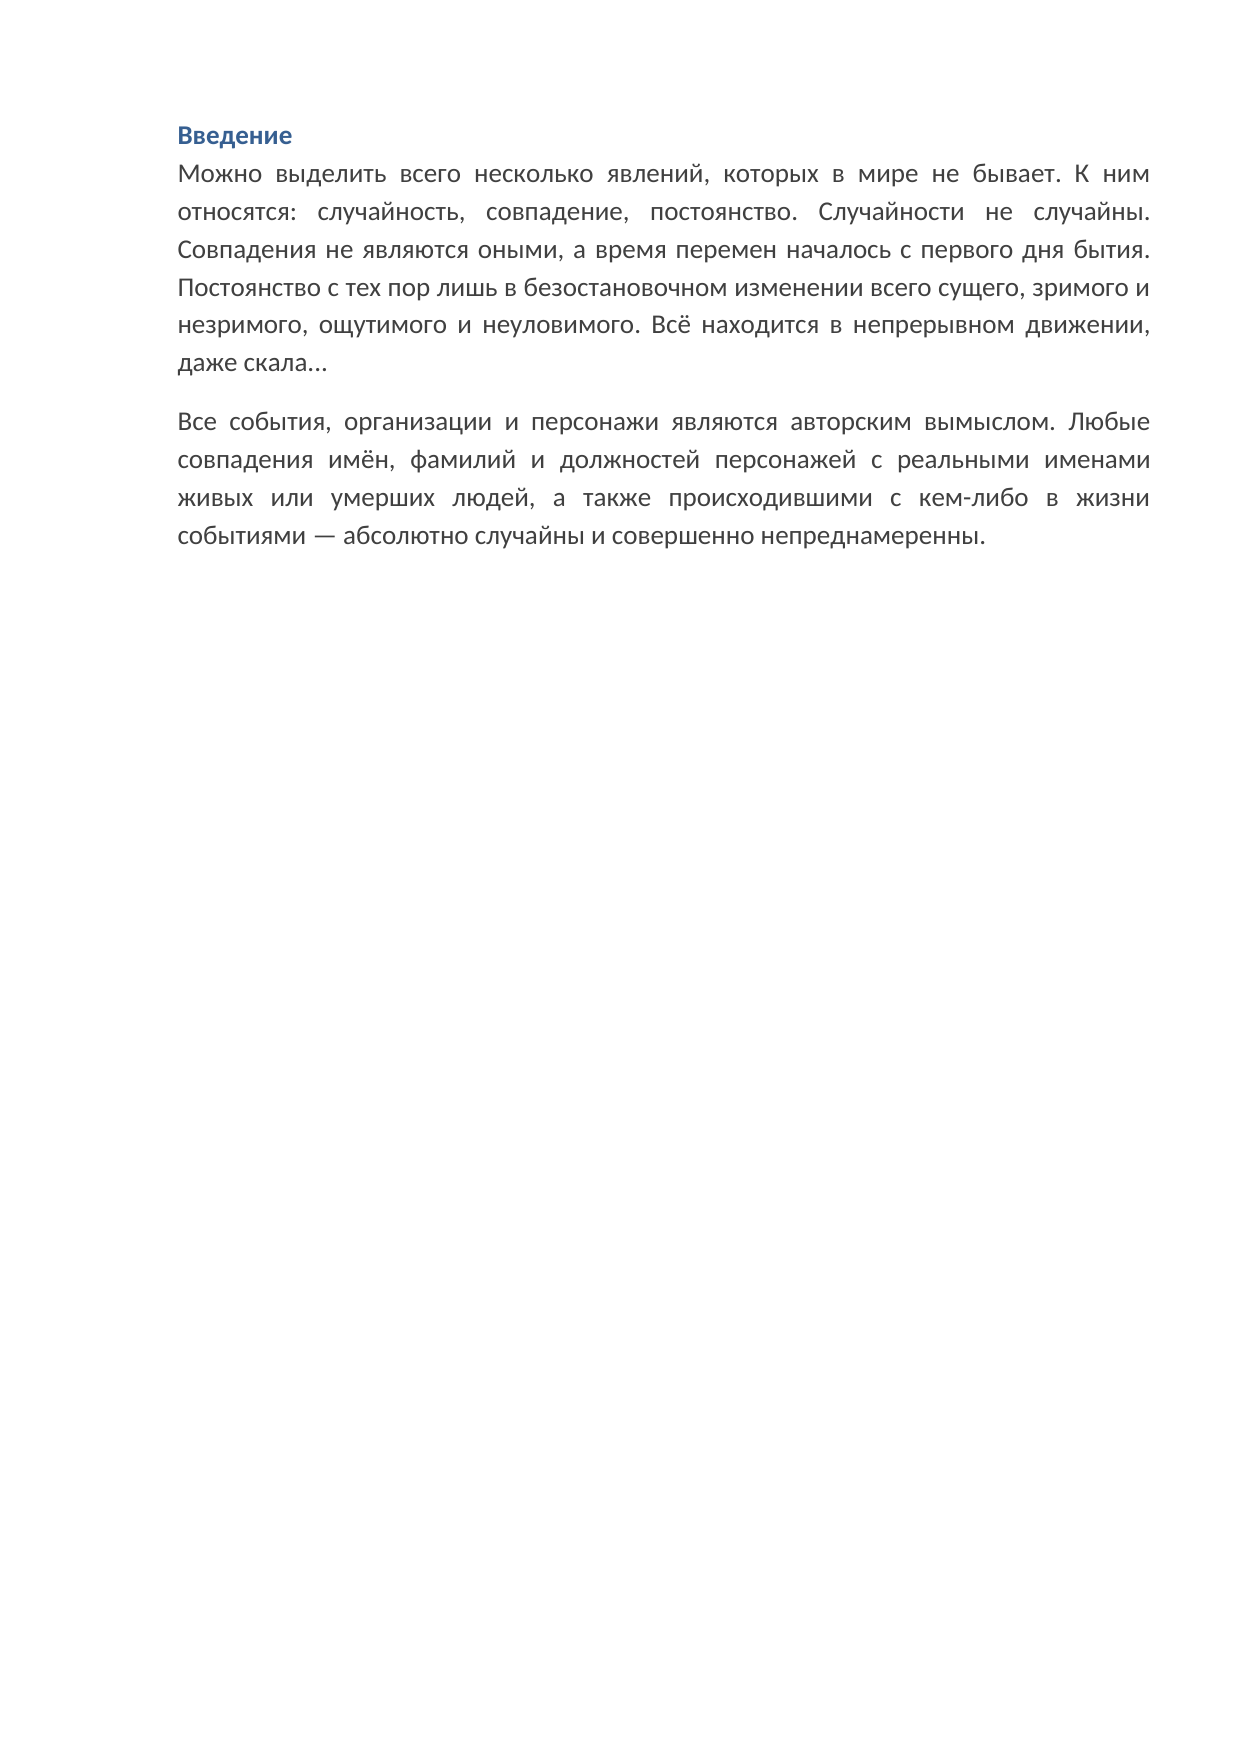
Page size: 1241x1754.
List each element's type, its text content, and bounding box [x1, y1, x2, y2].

text Можно выделить всего несколько явлений, которых в мире не бывает. К ним относятся: случайность, совпадение, постоянство. Случайности не случайны. Совпадения не являются оными, а время перемен началось с первого дня бытия. Постоянство с тех пор лишь в безостановочном изменении всего сущего, зримого и незримого, ощутимого и неуловимого. Всё находится в непрерывном движении, даже скала... [177, 156, 1152, 379]
text Все события, организации и персонажи являются авторским вымыслом. Любые совпадения имён, фамилий и должностей персонажей с реальными именами живых или умерших людей, а также происходившими с кем-либо в жизни событиями — абсолютно случайны и совершенно непреднамеренны. [177, 404, 1152, 551]
subtitle Введение [177, 118, 1152, 151]
